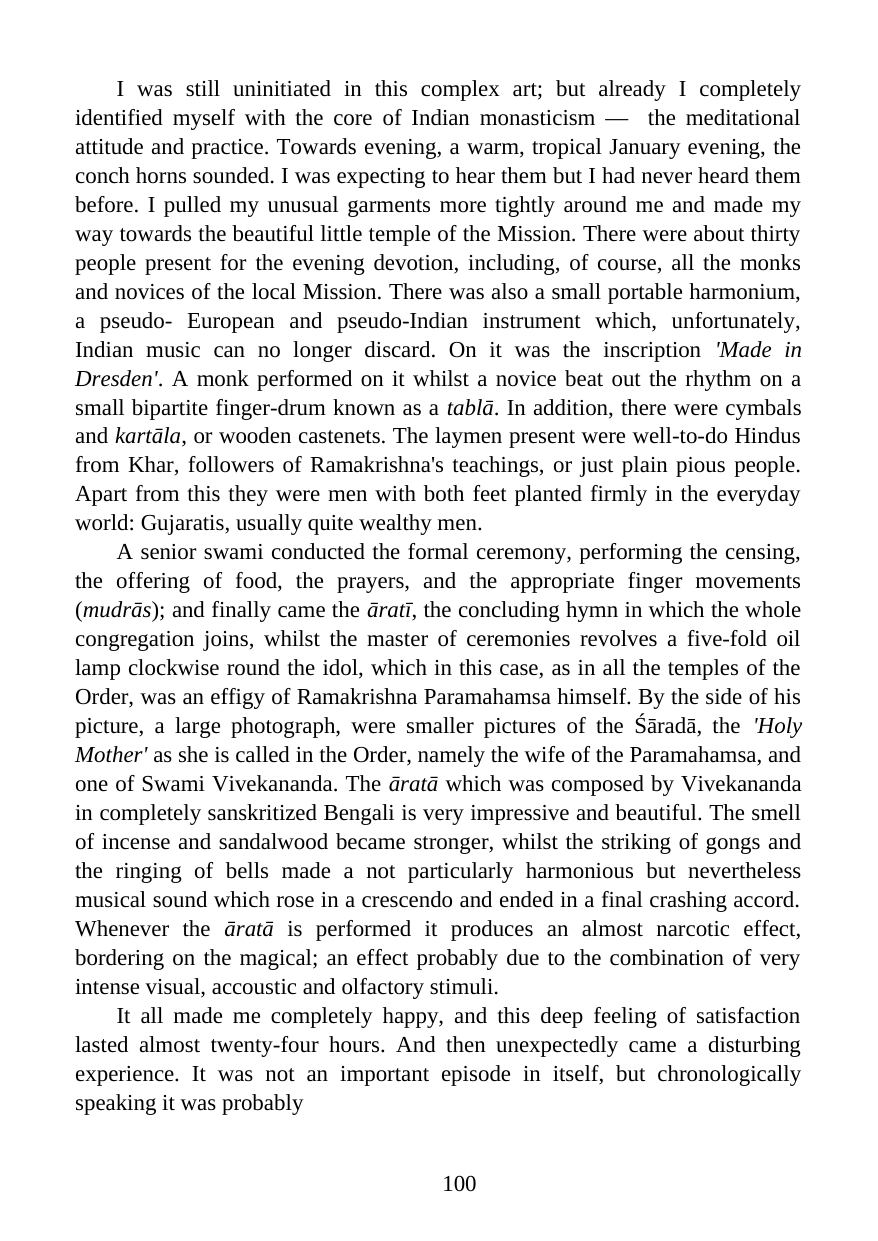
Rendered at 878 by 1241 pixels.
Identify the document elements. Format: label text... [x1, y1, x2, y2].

text It all made me completely happy, and this deep feeling of satisfaction lasted almost twenty-four hours. And then unexpectedly came a disturbing experience. It was not an important episode in itself, but chronologically speaking it was probably [75, 1002, 802, 1115]
text I was still uninitiated in this complex art; but already I completely identified myself with the core of Indian monasticism — the meditational attitude and practice. Towards evening, a warm, tropical January evening, the conch horns sounded. I was expecting to hear them but I had never heard them before. I pulled my unusual garments more tightly around me and made my way towards the beautiful little temple of the Mission. There were about thirty people present for the evening devotion, including, of course, all the monks and novices of the local Mission. There was also a small portable harmonium, a pseudo- European and pseudo-Indian instrument which, unfortunately, Indian music can no longer discard. On it was the inscription 'Made in Dresden'. A monk performed on it whilst a novice beat out the rhythm on a small bipartite finger-drum known as a tablā. In addition, there were cymbals and kartāla, or wooden castenets. The laymen present were well-to-do Hindus from Khar, followers of Ramakrishna's teachings, or just plain pious people. Apart from this they were men with both feet planted firmly in the everyday world: Gujaratis, usually quite wealthy men. [75, 75, 802, 536]
text A senior swami conducted the formal ceremony, performing the censing, the offering of food, the prayers, and the appropriate finger movements (mudrās); and finally came the āratī, the concluding hymn in which the whole congregation joins, whilst the master of ceremonies revolves a five-fold oil lamp clockwise round the idol, which in this case, as in all the temples of the Order, was an effigy of Ramakrishna Paramahamsa himself. By the side of his picture, a large photograph, were smaller pictures of the Śāradā, the 'Holy Mother' as she is called in the Order, namely the wife of the Paramahamsa, and one of Swami Vivekananda. The āratā which was composed by Vivekananda in completely sanskritized Bengali is very impressive and beautiful. The smell of incense and sandalwood became stronger, whilst the striking of gongs and the ringing of bells made a not particularly harmonious but nevertheless musical sound which rose in a crescendo and ended in a final crashing accord. Whenever the āratā is performed it produces an almost narcotic effect, bordering on the magical; an effect probably due to the combination of very intense visual, accoustic and olfactory stimuli. [75, 538, 802, 999]
